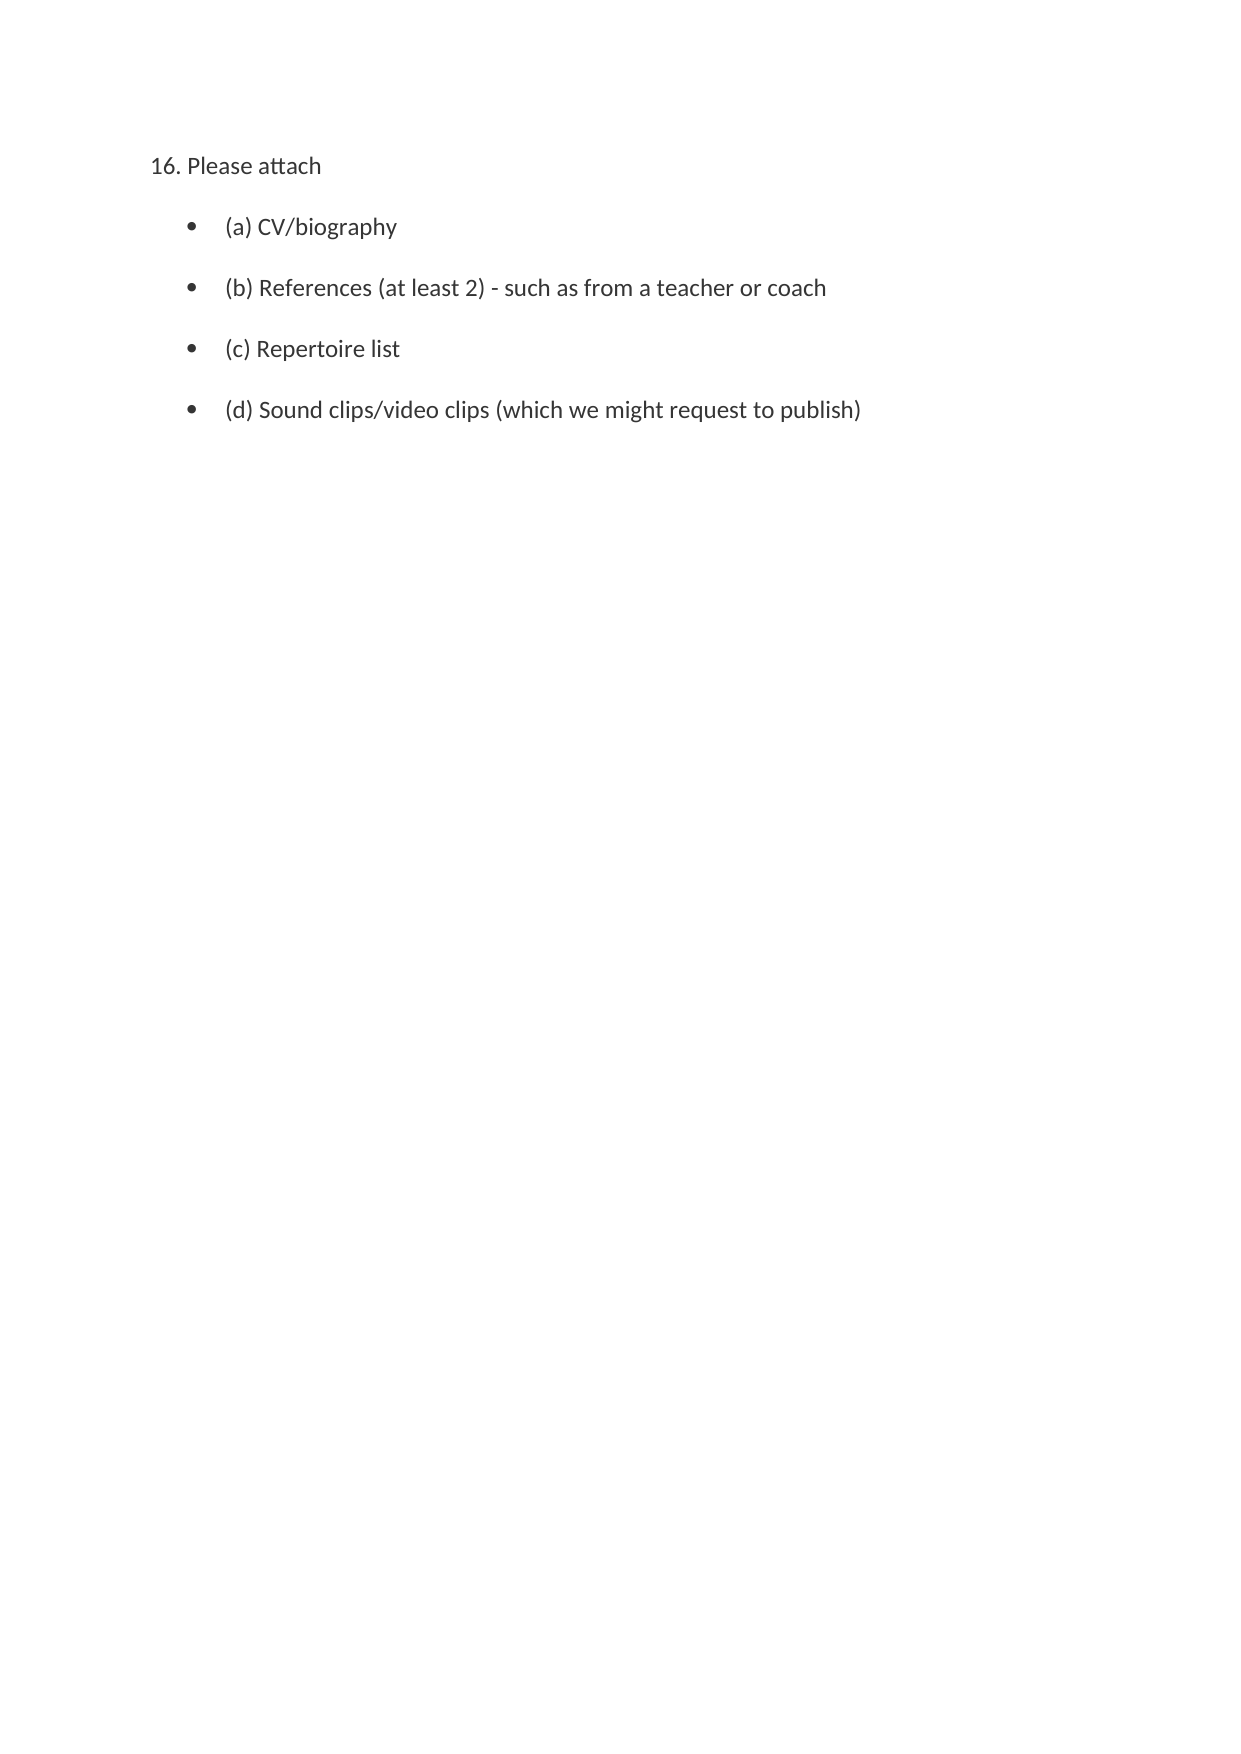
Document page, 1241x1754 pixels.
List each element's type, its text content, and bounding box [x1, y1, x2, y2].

text 16. Please attach [150, 150, 1090, 181]
list (a) CV/biography [187, 211, 1090, 242]
list (b) References (at least 2) - such as from a teacher or coach [187, 272, 1090, 303]
list (c) Repertoire list [187, 333, 1090, 364]
list (d) Sound clips/video clips (which we might request to publish) [187, 394, 1090, 425]
